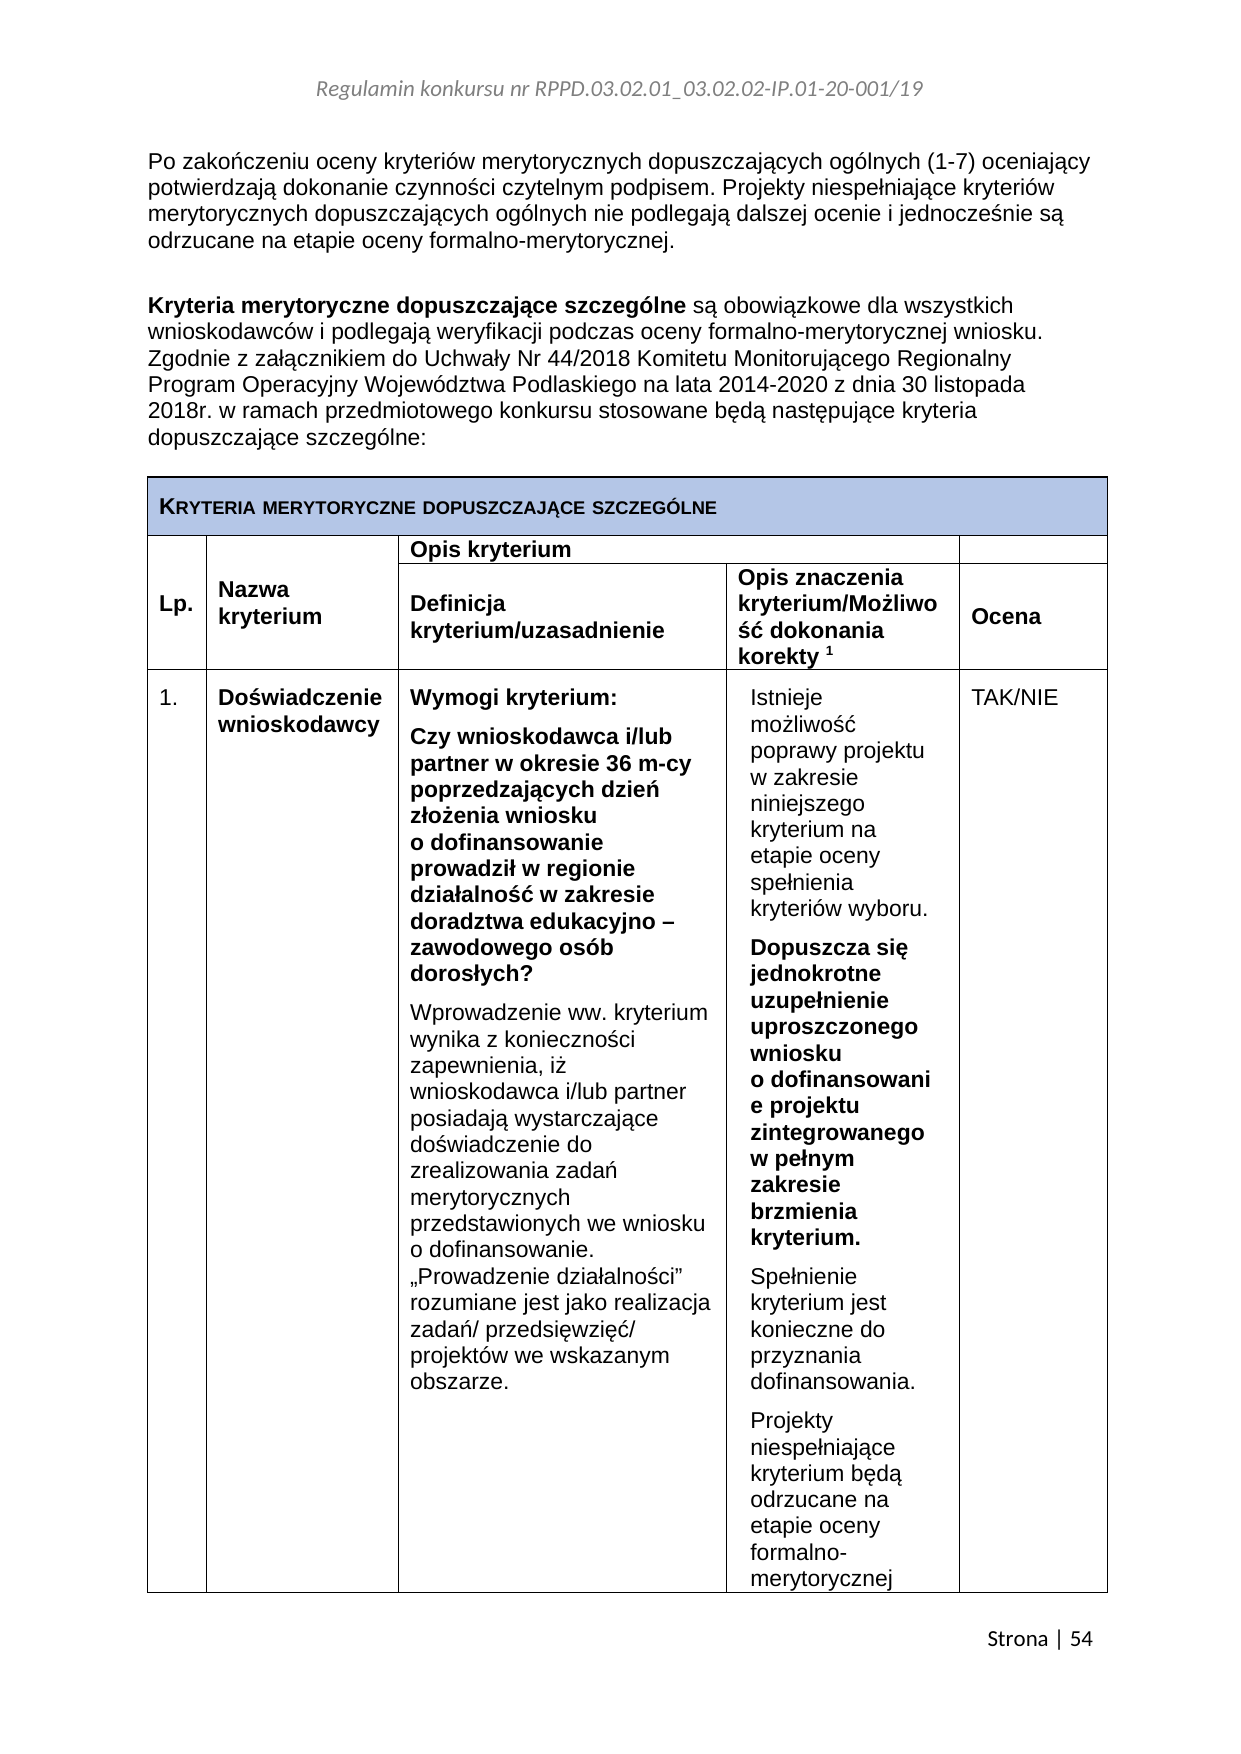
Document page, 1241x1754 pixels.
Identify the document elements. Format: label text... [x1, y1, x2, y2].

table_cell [399, 670, 726, 1592]
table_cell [207, 670, 398, 1592]
table_cell Definicja kryterium/uzasadnienie [399, 564, 726, 669]
table_cell [960, 536, 1107, 563]
table_cell Ocena [960, 564, 1107, 669]
table_cell Nazwa kryterium [207, 536, 398, 669]
table_cell Opis kryterium [399, 536, 959, 563]
text Po zakończeniu oceny kryteriów merytorycznych dopuszczających ogólnych (1-7) oceniający potwierdzają dokonanie czynności czytelnym podpisem. Projekty niespełniające kryteriów merytorycznych dopuszczających ogólnych nie podlegają dalszej ocenie i jednocześnie są odrzucane na etapie oceny formalno-merytorycznej. [148, 148, 1093, 253]
text Kryteria merytoryczne dopuszczające szczególne są obowiązkowe dla wszystkich wnioskodawców i podlegają weryfikacji podczas oceny formalno-merytorycznej wniosku. Zgodnie z załącznikiem do Uchwały Nr 44/2018 Komitetu Monitorującego Regionalny Program Operacyjny Województwa Podlaskiego na lata 2014-2020 z dnia 30 listopada 2018r. w ramach przedmiotowego konkursu stosowane będą następujące kryteria dopuszczające szczególne: [148, 292, 1093, 450]
table_cell TAK/NIE [960, 670, 1107, 1592]
table_cell Lp. [148, 536, 206, 669]
table_cell 1. [148, 670, 206, 1592]
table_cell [727, 670, 959, 1592]
table_cell Opis znaczenia kryterium/Możliwość dokonania korekty 1 [727, 564, 959, 669]
table_header Kryteria merytoryczne dopuszczające szczególne [148, 478, 1107, 535]
